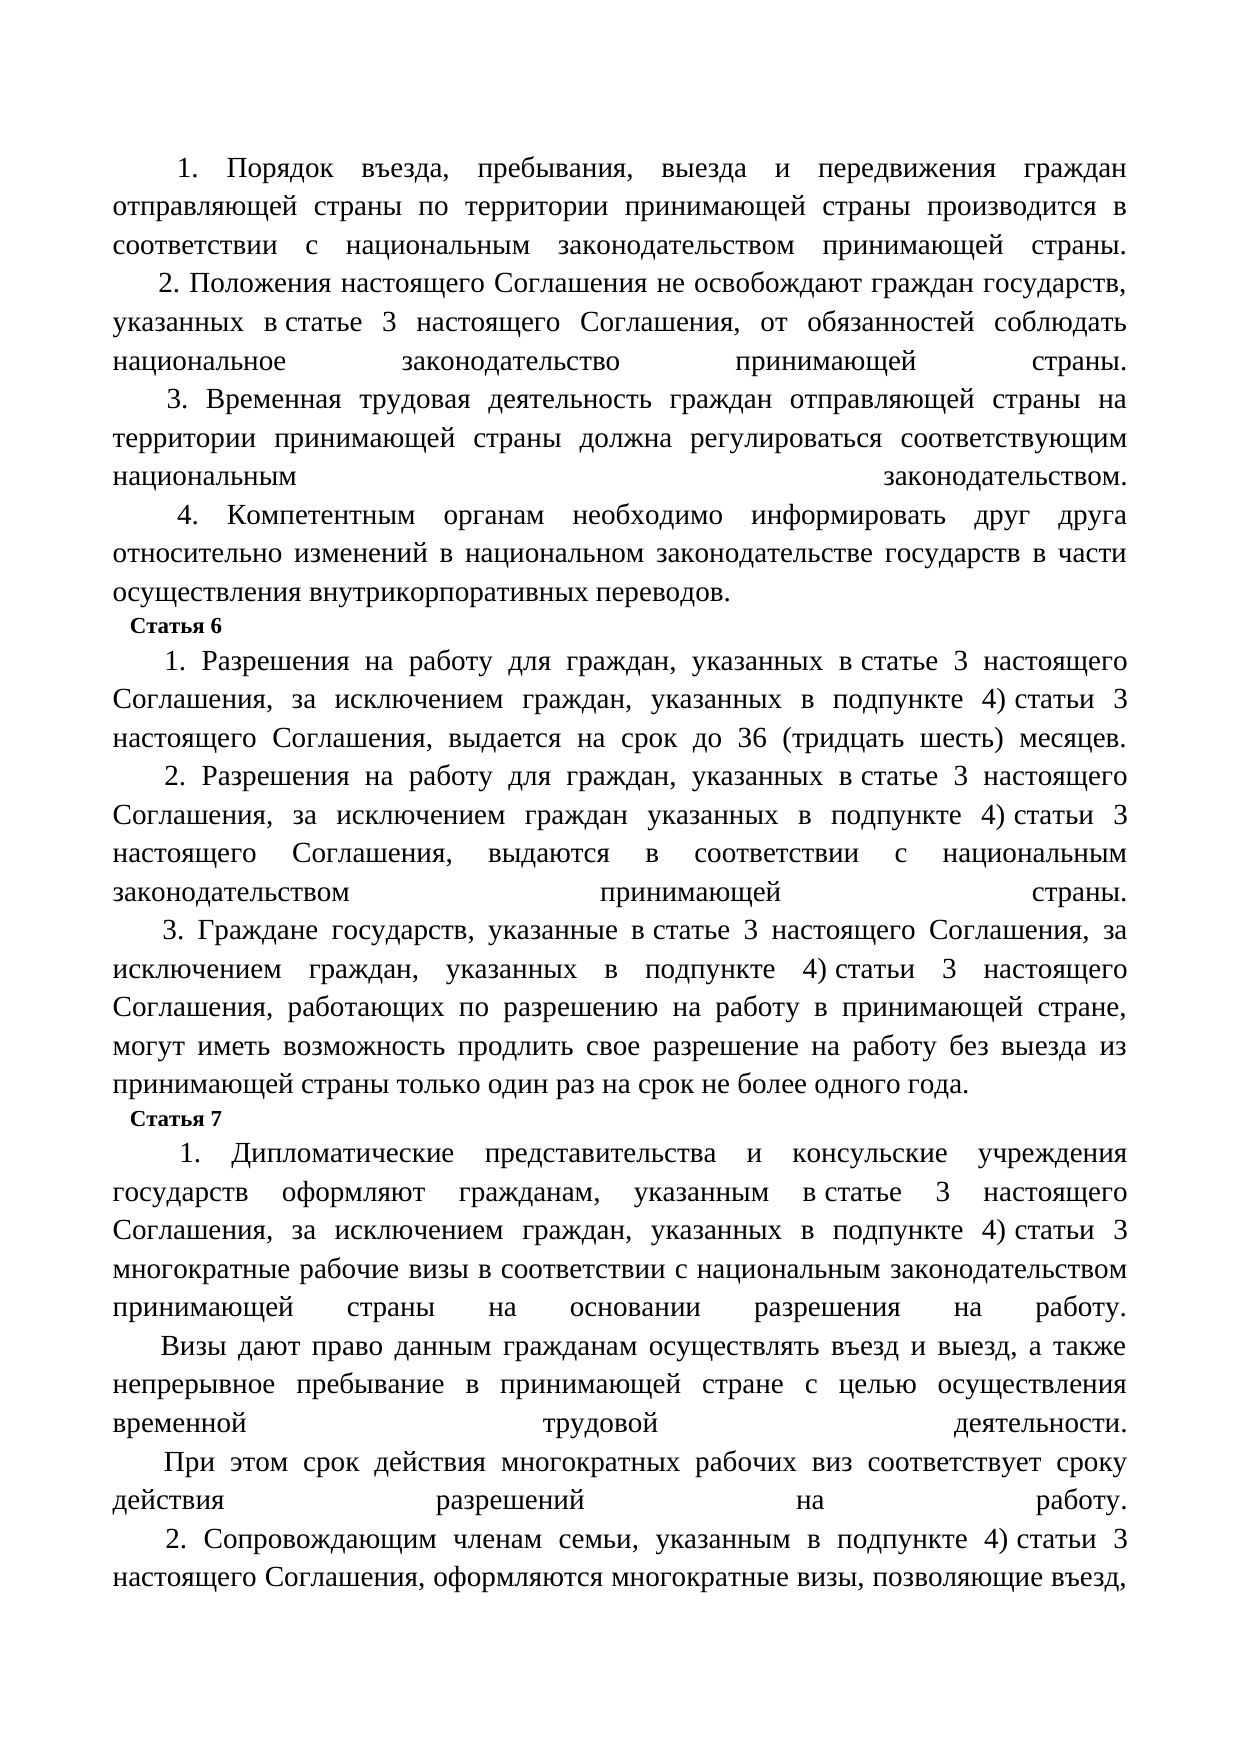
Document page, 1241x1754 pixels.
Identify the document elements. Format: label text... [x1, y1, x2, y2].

text 1. Разрешения на работу для граждан, указанных в статье 3 настоящего Соглашения, за исключением граждан, указанных в подпункте 4) статьи 3 настоящего Соглашения, выдается на срок до 36 (тридцать шесть) месяцев. 2. Разрешения на работу для граждан, указанных в статье 3 настоящего Соглашения, за исключением граждан указанных в подпункте 4) статьи 3 настоящего Соглашения, выдаются в соответствии с национальным законодательством принимающей страны. 3. Граждане государств, указанные в статье 3 настоящего Соглашения, за исключением граждан, указанных в подпункте 4) статьи 3 настоящего Соглашения, работающих по разрешению на работу в принимающей стране, могут иметь возможность продлить свое разрешение на работу без выезда из принимающей страны только один раз на срок не более одного года. [112, 643, 1128, 1100]
text 1. Порядок въезда, пребывания, выезда и передвижения граждан отправляющей страны по территории принимающей страны производится в соответствии с национальным законодательством принимающей страны. 2. Положения настоящего Соглашения не освобождают граждан государств, указанных в статье 3 настоящего Соглашения, от обязанностей соблюдать национальное законодательство принимающей страны. 3. Временная трудовая деятельность граждан отправляющей страны на территории принимающей страны должна регулироваться соответствующим национальным законодательством. 4. Компетентным органам необходимо информировать друг друга относительно изменений в национальном законодательстве государств в части осуществления внутрикорпоративных переводов. [112, 150, 1128, 607]
text Статья 6 [112, 612, 1128, 639]
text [112, 1135, 1128, 1593]
text Статья 7 [112, 1105, 1128, 1132]
